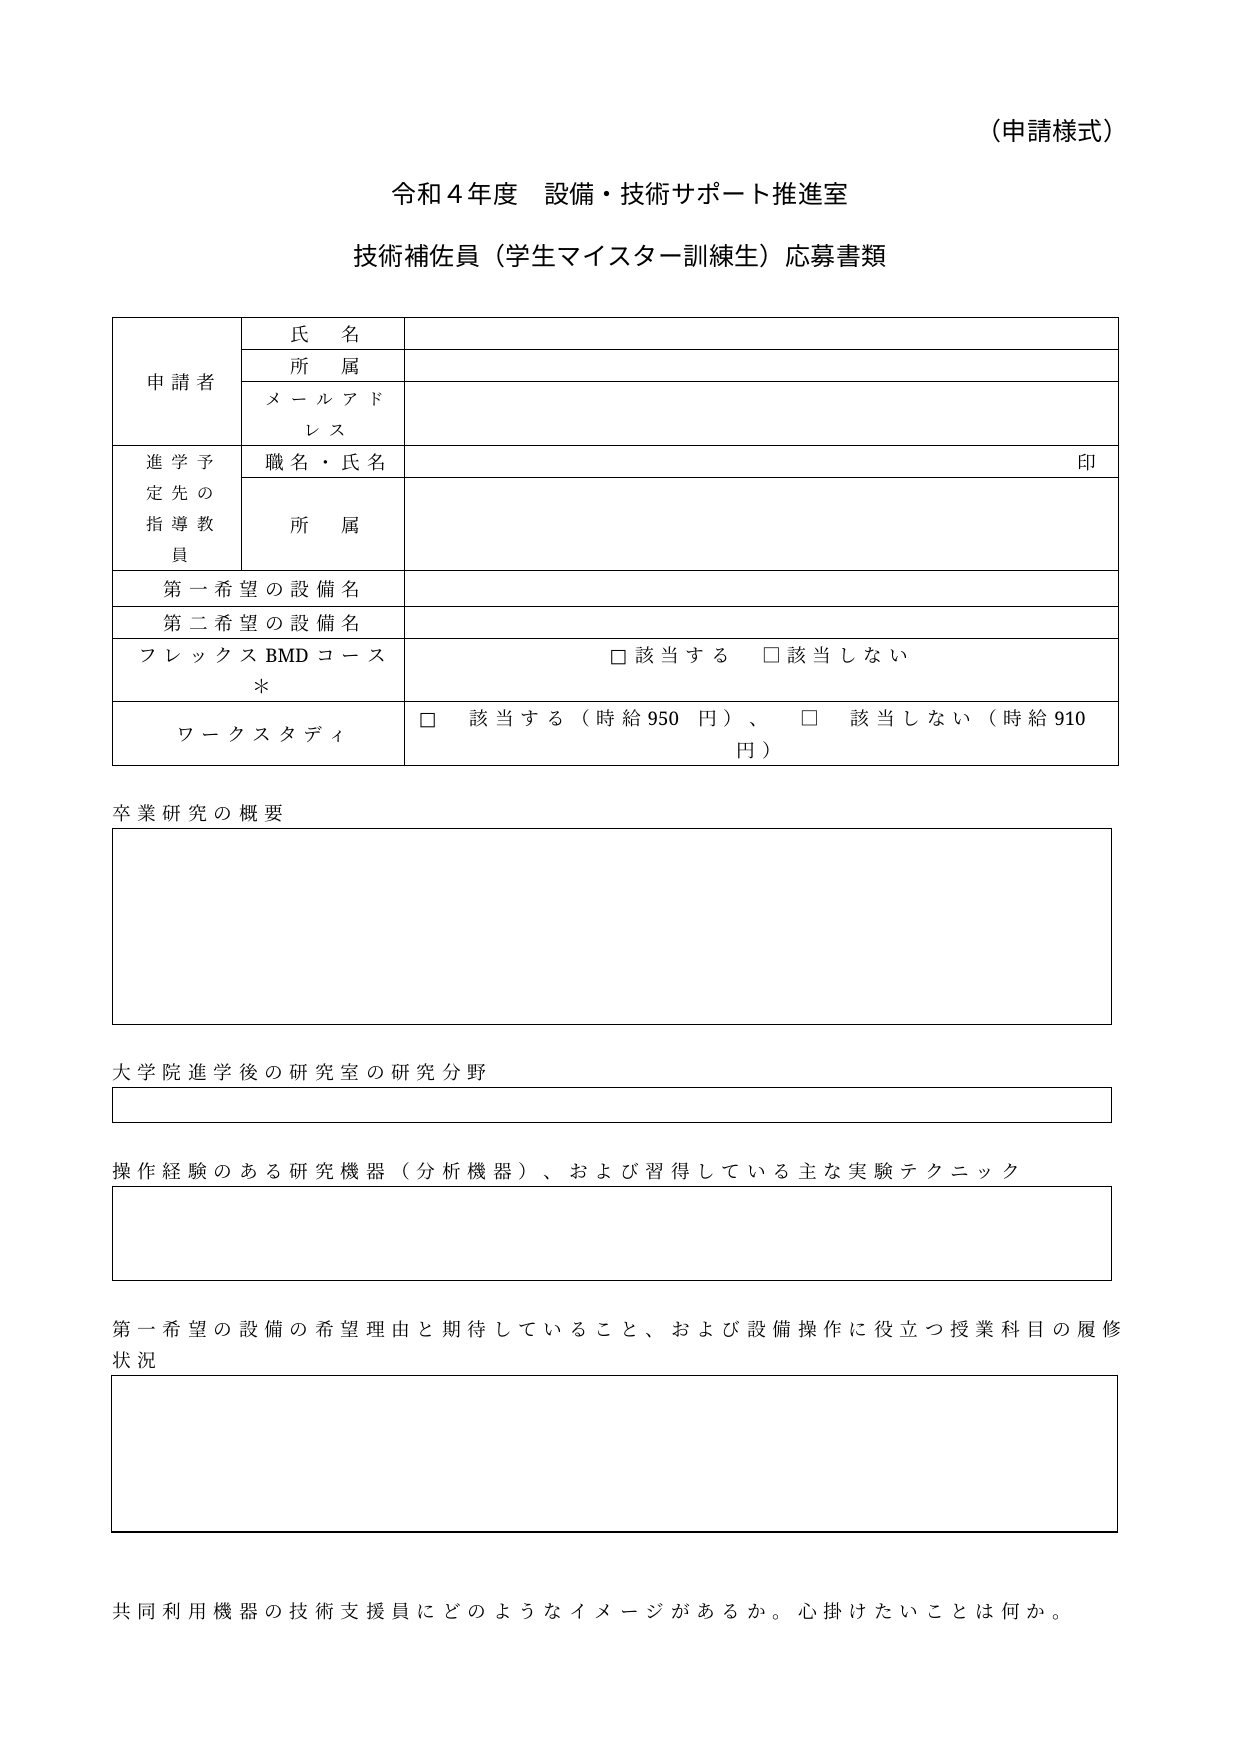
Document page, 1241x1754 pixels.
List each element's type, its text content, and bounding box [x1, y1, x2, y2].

text 大学院進学後の研究室の研究分野 [112, 1056, 1128, 1087]
table_cell [405, 607, 1118, 638]
table_cell フレックスBMDコース＊ [113, 639, 404, 701]
table_cell 進学予定先の指導教員 [113, 446, 241, 570]
table_cell [405, 350, 1118, 381]
table_cell 職名・氏名 [242, 446, 404, 477]
table_cell 印 [405, 446, 1118, 477]
text 操作経験のある研究機器（分析機器）、および習得している主な実験テクニック [112, 1154, 1128, 1186]
table_header 氏 名 [242, 318, 404, 349]
table_cell 所 属 [242, 478, 404, 570]
table_cell [405, 382, 1118, 444]
table_cell 第一希望の設備名 [113, 571, 404, 606]
table_header [405, 318, 1118, 349]
table_header [113, 1088, 1111, 1122]
table_cell □該当する □該当しない [405, 639, 1118, 701]
table_header [112, 1376, 1117, 1531]
table_cell □ 該当する（時給950円）、 □ 該当しない（時給910円） [405, 702, 1118, 764]
table_cell 第二希望の設備名 [113, 607, 404, 638]
text 令和４年度 設備・技術サポート推進室 [112, 161, 1128, 223]
table_header [113, 829, 1111, 1023]
table_header [113, 1187, 1111, 1280]
text 第一希望の設備の希望理由と期待していること、および設備操作に役立つ授業科目の履修状況 [112, 1312, 1128, 1374]
table_cell ワークスタディ [113, 702, 404, 764]
table_cell 所 属 [242, 350, 404, 381]
text （申請様式） [163, 99, 1128, 161]
text 卒業研究の概要 [112, 797, 1128, 828]
table_cell [405, 478, 1118, 570]
text 共同利用機器の技術支援員にどのようなイメージがあるか。心掛けたいことは何か。 [112, 1595, 1128, 1626]
table_header 申請者 [113, 318, 241, 444]
table_cell メールアドレス [242, 382, 404, 444]
table_cell [405, 571, 1118, 606]
text 技術補佐員（学生マイスター訓練生）応募書類 [112, 223, 1128, 286]
